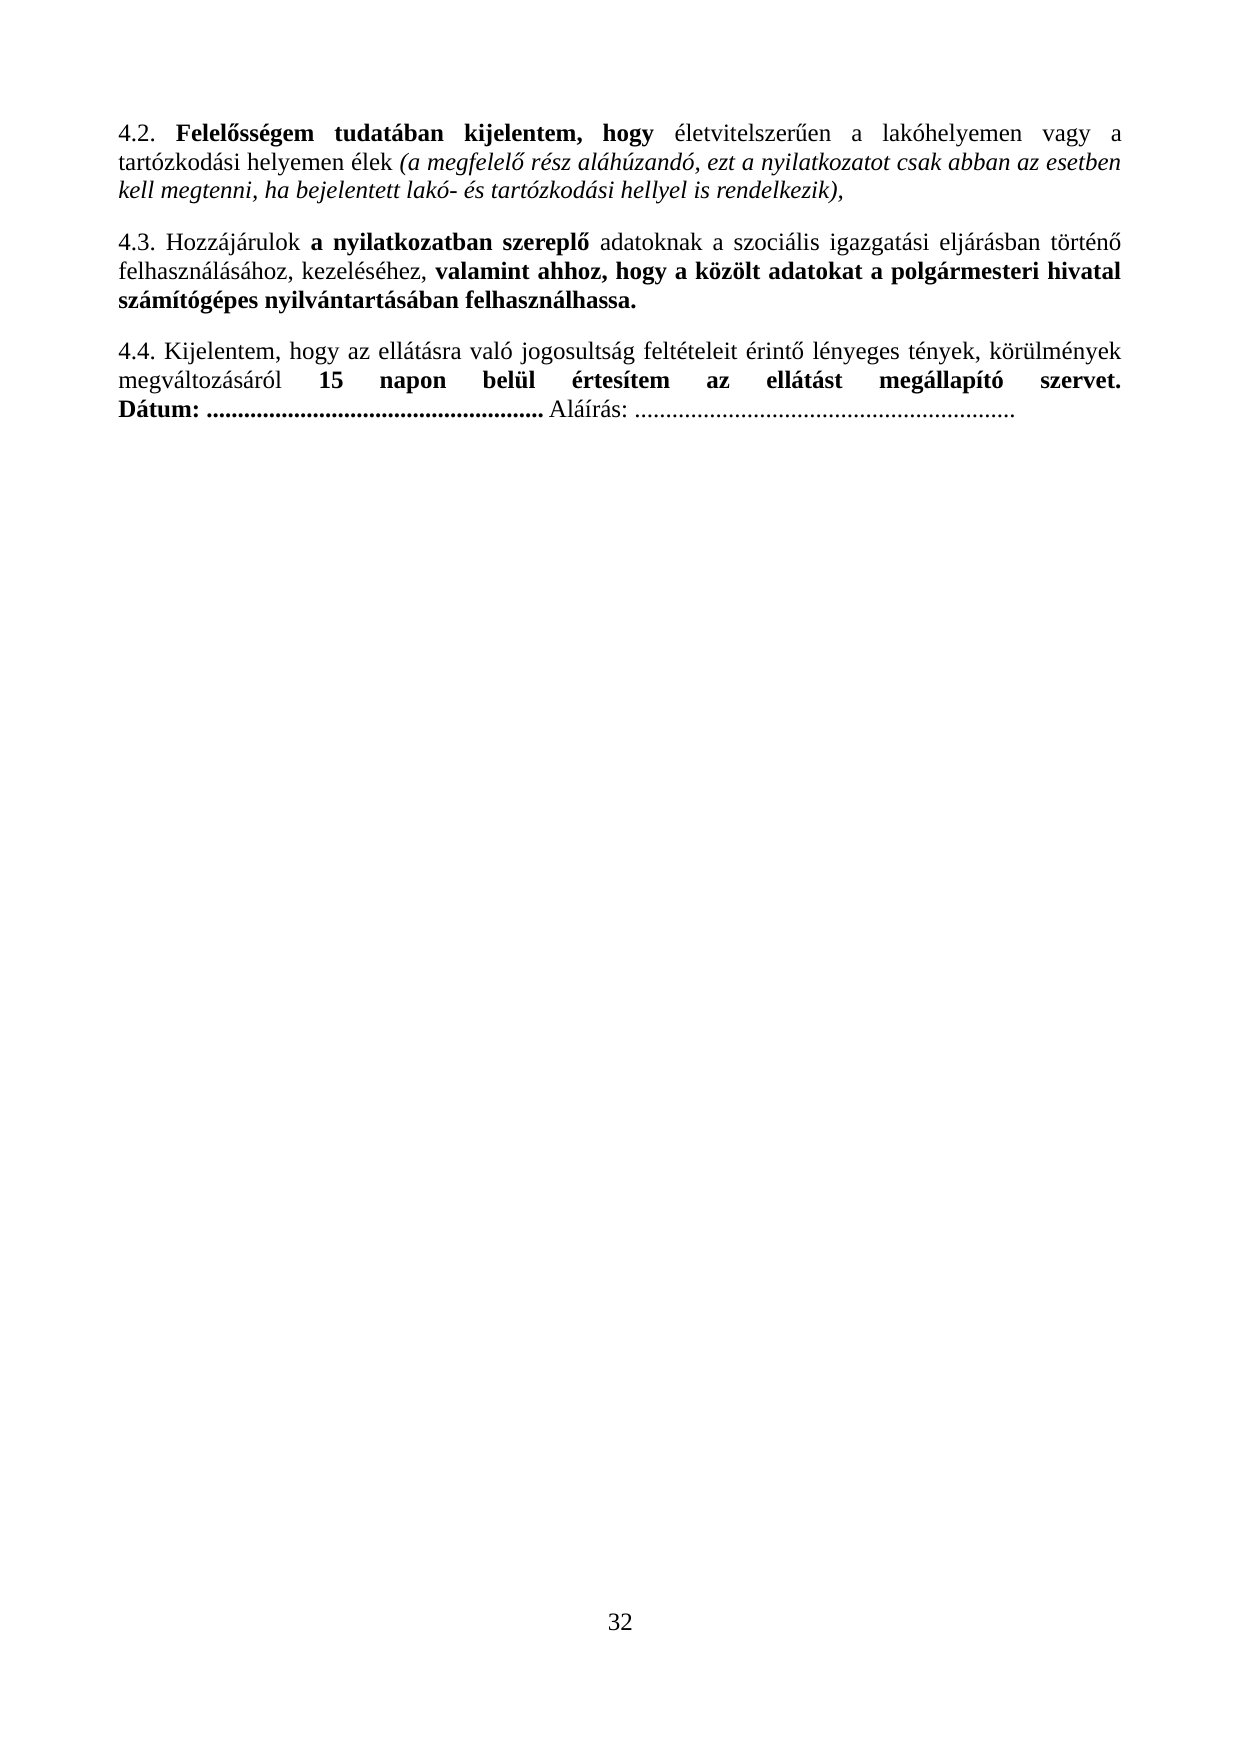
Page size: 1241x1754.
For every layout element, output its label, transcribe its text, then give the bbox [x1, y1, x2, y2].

text 4.4. Kijelentem, hogy az ellátásra való jogosultság feltételeit érintő lényeges tények, körülmények megváltozásáról 15 napon belül értesítem az ellátást megállapító szervet. Dátum: ...................................................... Aláírás: ............................................................. [118, 336, 1122, 423]
text 4.2. Felelősségem tudatában kijelentem, hogy életvitelszerűen a lakóhelyemen vagy a tartózkodási helyemen élek (a megfelelő rész aláhúzandó, ezt a nyilatkozatot csak abban az esetben kell megtenni, ha bejelentett lakó- és tartózkodási hellyel is rendelkezik), [118, 118, 1122, 204]
text 4.3. Hozzájárulok a nyilatkozatban szereplő adatoknak a szociális igazgatási eljárásban történő felhasználásához, kezeléséhez, valamint ahhoz, hogy a közölt adatokat a polgármesteri hivatal számítógépes nyilvántartásában felhasználhassa. [118, 227, 1122, 313]
